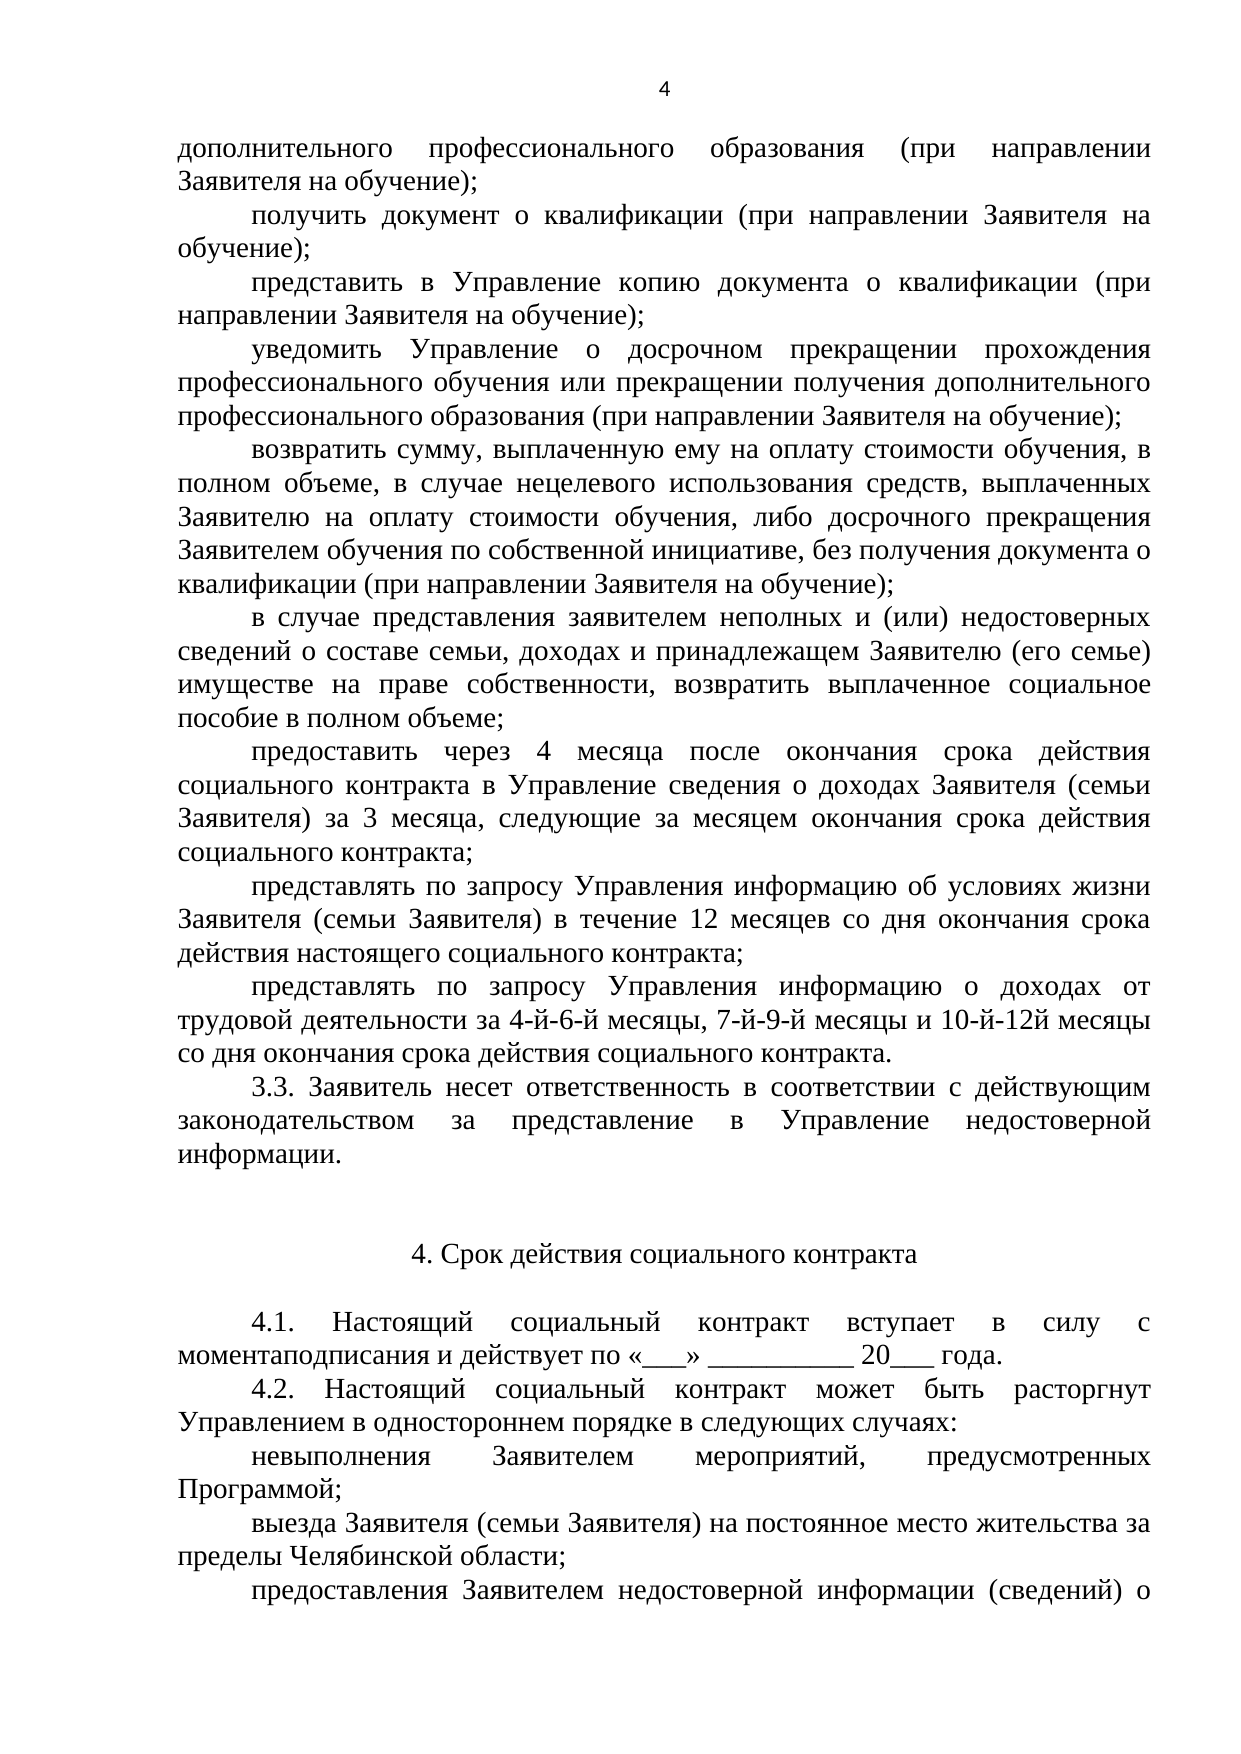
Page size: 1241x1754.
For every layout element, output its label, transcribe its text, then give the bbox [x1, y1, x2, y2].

text представлять по запросу Управления информацию об условиях жизни Заявителя (семьи Заявителя) в течение 12 месяцев со дня окончания срока действия настоящего социального контракта; [177, 868, 1152, 968]
text представить в Управление копию документа о квалификации (при направлении Заявителя на обучение); [177, 264, 1152, 331]
text невыполнения Заявителем мероприятий, предусмотренных Программой; [177, 1438, 1152, 1505]
text возвратить сумму, выплаченную ему на оплату стоимости обучения, в полном объеме, в случае нецелевого использования средств, выплаченных Заявителю на оплату стоимости обучения, либо досрочного прекращения Заявителем обучения по собственной инициативе, без получения документа о квалификации (при направлении Заявителя на обучение); [177, 432, 1152, 599]
text получить документ о квалификации (при направлении Заявителя на обучение); [177, 197, 1152, 264]
text предоставить через 4 месяца после окончания срока действия социального контракта в Управление сведения о доходах Заявителя (семьи Заявителя) за 3 месяца, следующие за месяцем окончания срока действия социального контракта; [177, 733, 1152, 868]
text выезда Заявителя (семьи Заявителя) на постоянное место жительства за пределы Челябинской области; [177, 1505, 1152, 1572]
text уведомить Управление о досрочном прекращении прохождения профессионального обучения или прекращении получения дополнительного профессионального образования (при направлении Заявителя на обучение); [177, 331, 1152, 432]
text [177, 1572, 1152, 1606]
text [177, 130, 1152, 197]
text 4.2. Настоящий социальный контракт может быть расторгнут Управлением в одностороннем порядке в следующих случаях: [177, 1371, 1152, 1438]
text 4.1. Настоящий социальный контракт вступает в силу с моментаподписания и действует по «___» __________ 20___ года. [177, 1304, 1152, 1371]
text в случае представления заявителем неполных и (или) недостоверных сведений о составе семьи, доходах и принадлежащем Заявителю (его семье) имуществе на праве собственности, возвратить выплаченное социальное пособие в полном объеме; [177, 599, 1152, 733]
text 3.3. Заявитель несет ответственность в соответствии с действующим законодательством за представление в Управление недостоверной информации. [177, 1069, 1152, 1169]
text представлять по запросу Управления информацию о доходах от трудовой деятельности за 4-й-6-й месяцы, 7-й-9-й месяцы и 10-й-12й месяцы со дня окончания срока действия социального контракта. [177, 968, 1152, 1069]
text 4. Срок действия социального контракта [177, 1237, 1152, 1270]
